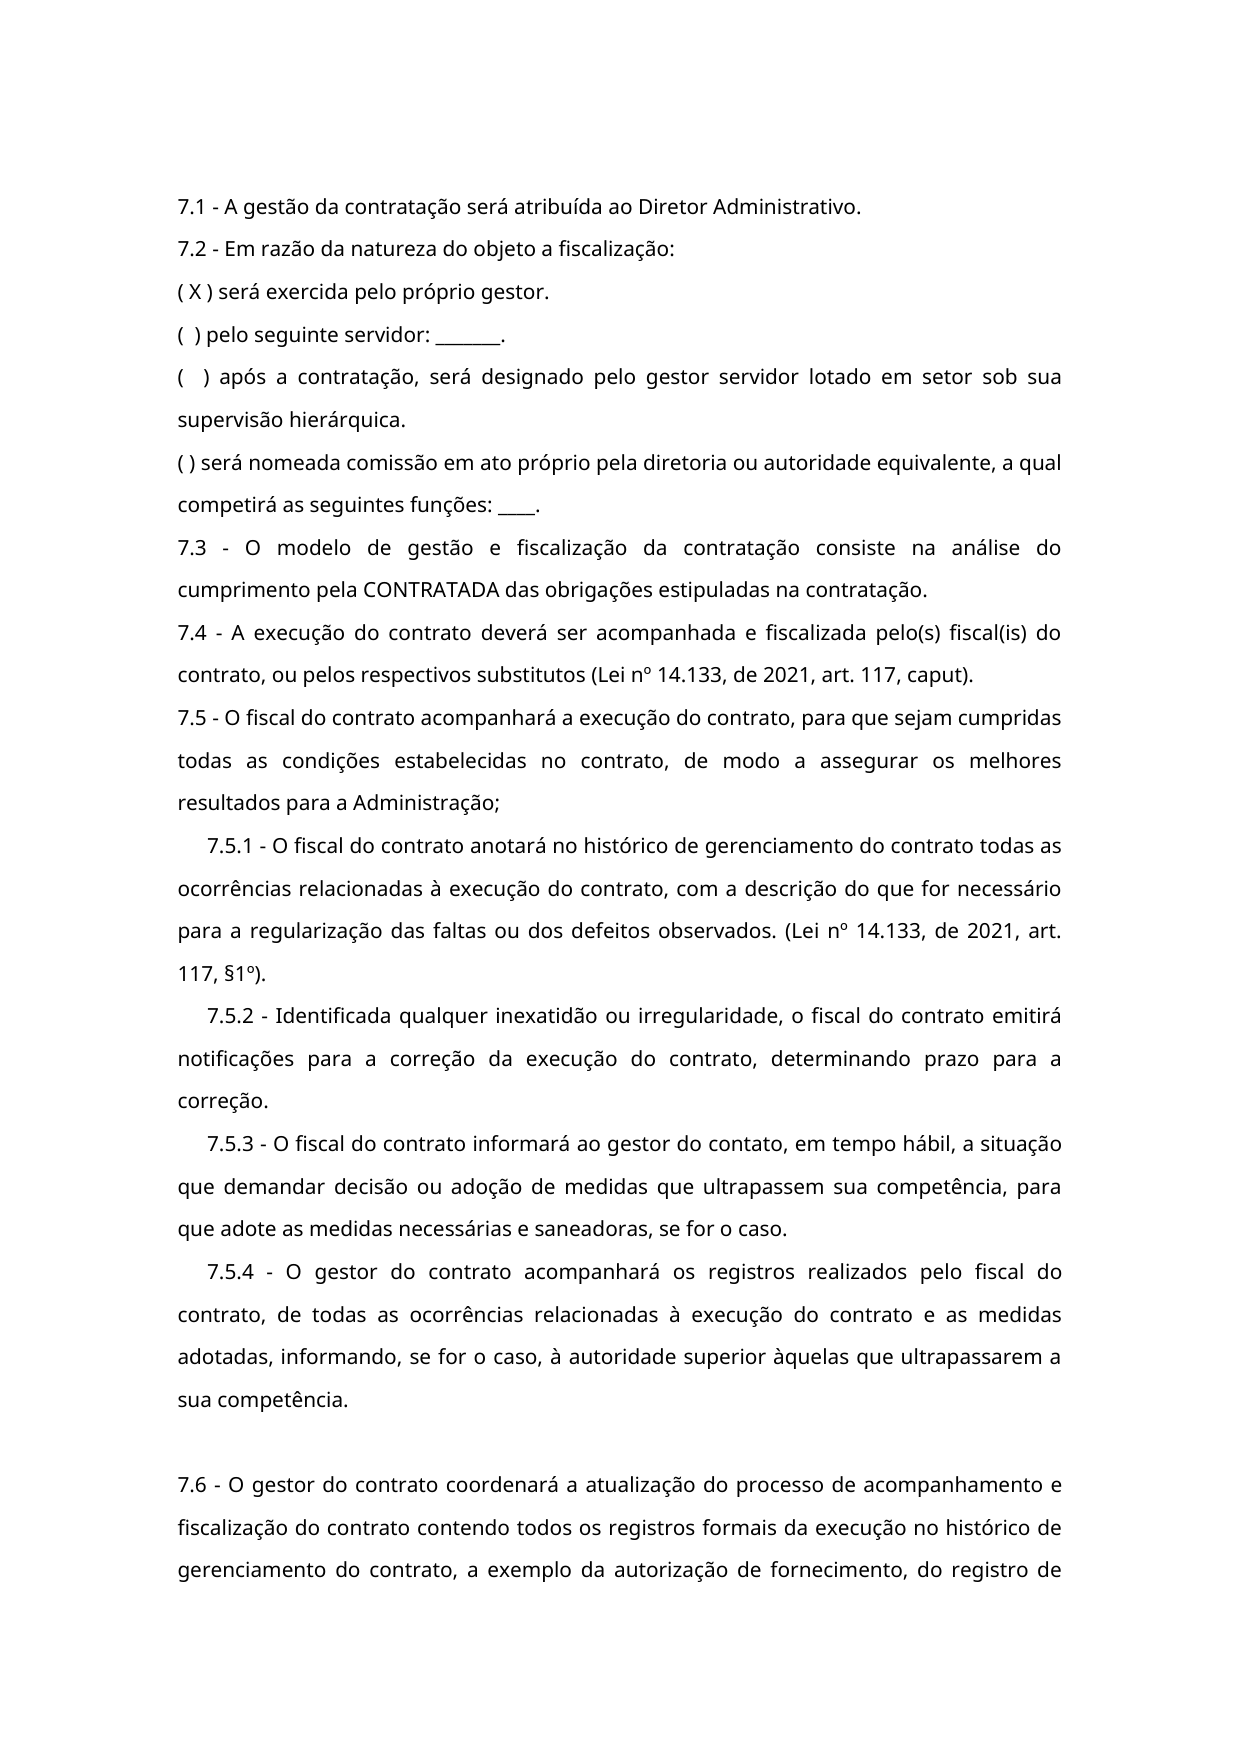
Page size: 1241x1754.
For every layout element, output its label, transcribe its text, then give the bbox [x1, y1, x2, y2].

text ( X ) será exercida pelo próprio gestor. [177, 277, 1063, 306]
text 7.5.4 - O gestor do contrato acompanhará os registros realizados pelo fiscal do contrato, de todas as ocorrências relacionadas à execução do contrato e as medidas adotadas, informando, se for o caso, à autoridade superior àquelas que ultrapassarem a sua competência. [177, 1257, 1063, 1413]
text 7.5.3 - O fiscal do contrato informará ao gestor do contato, em tempo hábil, a situação que demandar decisão ou adoção de medidas que ultrapassem sua competência, para que adote as medidas necessárias e saneadoras, se for o caso. [177, 1129, 1063, 1243]
text 7.5.2 - Identificada qualquer inexatidão ou irregularidade, o fiscal do contrato emitirá notificações para a correção da execução do contrato, determinando prazo para a correção. [177, 1001, 1063, 1115]
text 7.5 - O fiscal do contrato acompanhará a execução do contrato, para que sejam cumpridas todas as condições estabelecidas no contrato, de modo a assegurar os melhores resultados para a Administração; [177, 703, 1063, 817]
text 7.5.1 - O fiscal do contrato anotará no histórico de gerenciamento do contrato todas as ocorrências relacionadas à execução do contrato, com a descrição do que for necessário para a regularização das faltas ou dos defeitos observados. (Lei nº 14.133, de 2021, art. 117, §1º). [177, 831, 1063, 987]
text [177, 1470, 1063, 1584]
text ( ) pelo seguinte servidor: _______. [177, 320, 1063, 348]
text 7.2 - Em razão da natureza do objeto a fiscalização: [177, 234, 1063, 263]
text 7.3 - O modelo de gestão e fiscalização da contratação consiste na análise do cumprimento pela CONTRATADA das obrigações estipuladas na contratação. [177, 533, 1063, 604]
text 7.4 - A execução do contrato deverá ser acompanhada e fiscalizada pelo(s) fiscal(is) do contrato, ou pelos respectivos substitutos (Lei nº 14.133, de 2021, art. 117, caput). [177, 618, 1063, 689]
text 7.1 - A gestão da contratação será atribuída ao Diretor Administrativo. [177, 192, 1063, 220]
text ( ) após a contratação, será designado pelo gestor servidor lotado em setor sob sua supervisão hierárquica. [177, 362, 1063, 433]
text ( ) será nomeada comissão em ato próprio pela diretoria ou autoridade equivalente, a qual competirá as seguintes funções: ____. [177, 448, 1063, 519]
